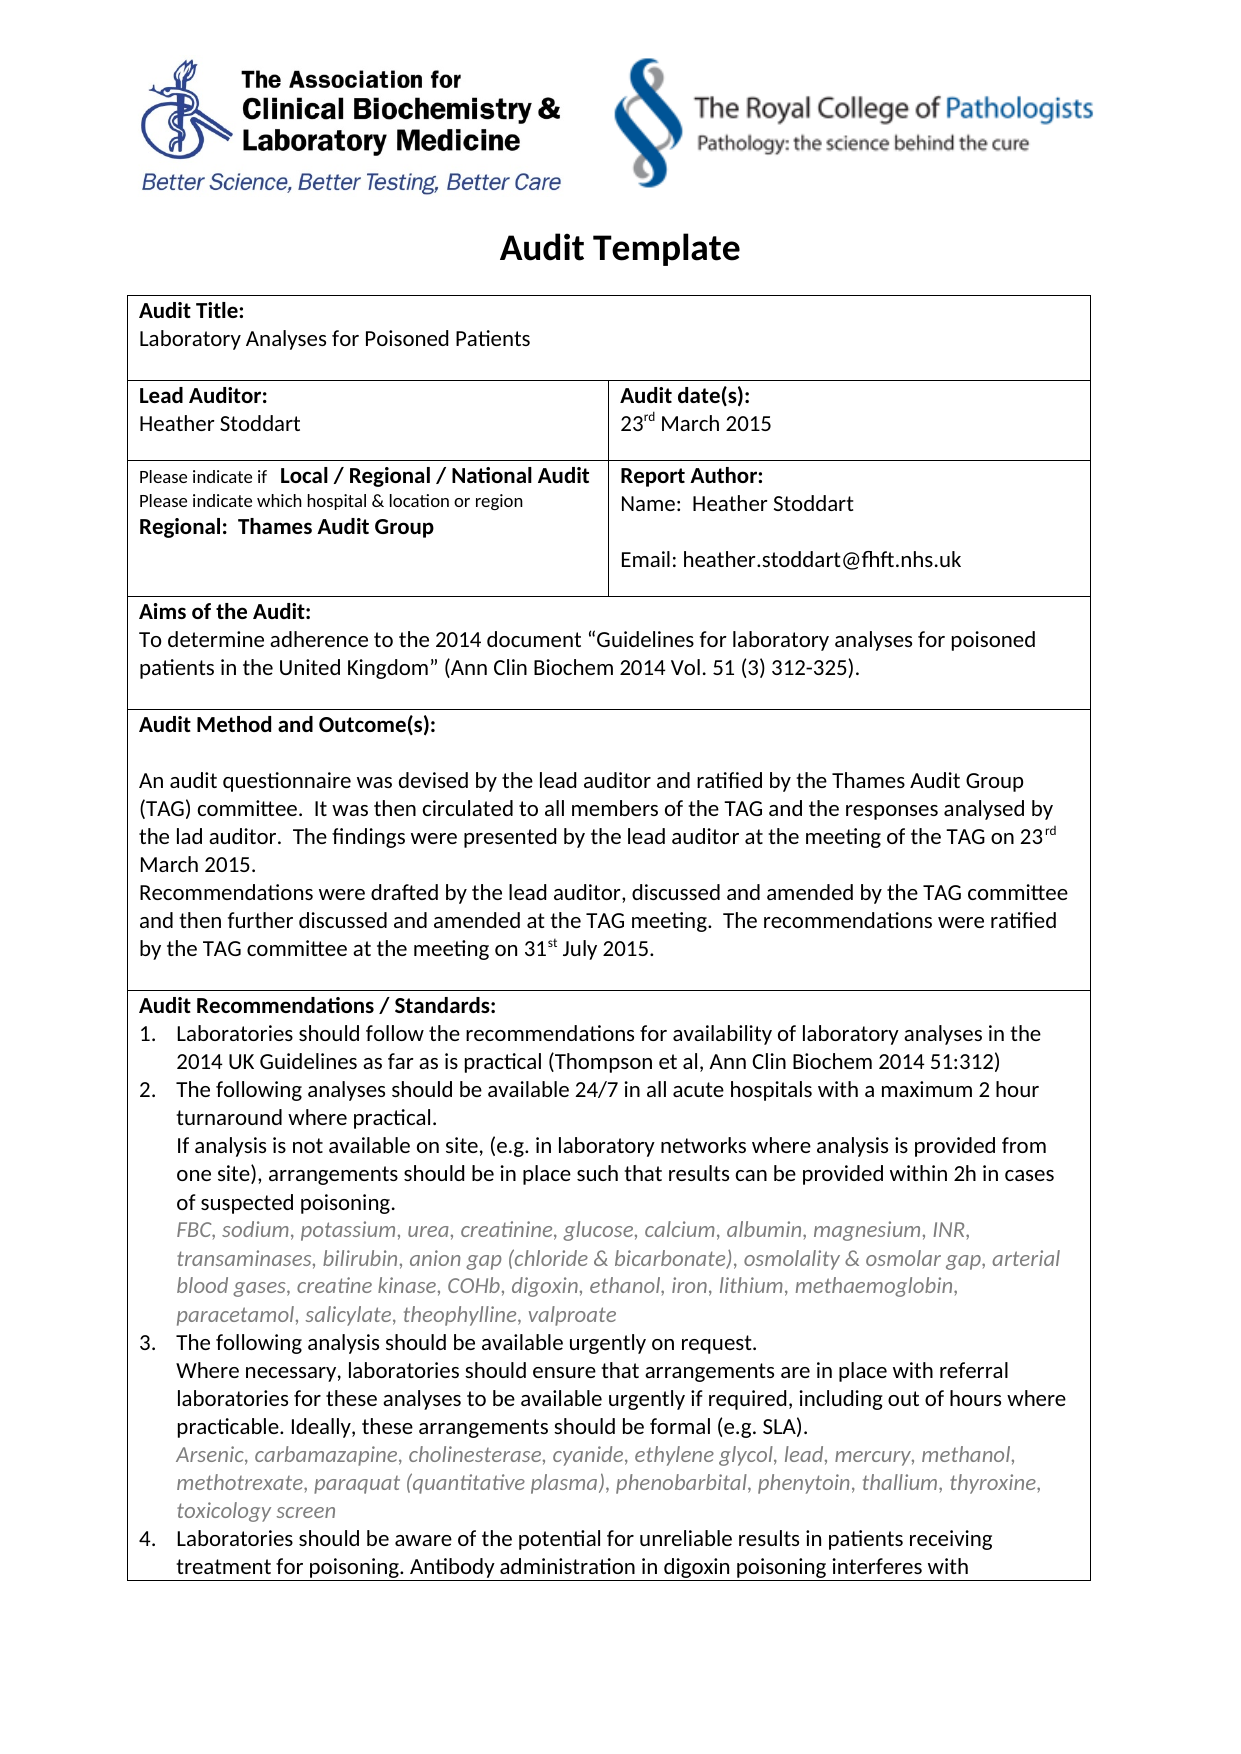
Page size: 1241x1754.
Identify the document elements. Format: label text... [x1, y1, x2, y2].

table_cell Audit date(s): 23rd March 2015 [609, 381, 1090, 460]
table_header Audit Title: Laboratory Analyses for Poisoned Patients [128, 296, 1090, 380]
picture [612, 54, 1114, 194]
text Audit Template [150, 224, 1090, 270]
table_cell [128, 991, 1090, 1580]
table_cell Lead Auditor: Heather Stoddart [128, 381, 608, 460]
table_cell Please indicate if Local / Regional / National Audit Please indicate which hospital & location or region Regional: Thames Audit Group [128, 461, 608, 596]
table_cell Report Author: Name: Heather Stoddart Email: heather.stoddart@fhft.nhs.uk [609, 461, 1090, 596]
picture [137, 55, 564, 197]
table_cell Audit Method and Outcome(s): An audit questionnaire was devised by the lead auditor and ratified by the Thames Audit Group (TAG) committee. It was then circulated to all members of the TAG and the responses analysed by the lad auditor. The findings were presented by the lead auditor at the meeting of the TAG on 23rd March 2015. Recommendations were drafted by the lead auditor, discussed and amended by the TAG committee and then further discussed and amended at the TAG meeting. The recommendations were ratified by the TAG committee at the meeting on 31st July 2015. [128, 710, 1090, 990]
table_cell Aims of the Audit: To determine adherence to the 2014 document “Guidelines for laboratory analyses for poisoned patients in the United Kingdom” (Ann Clin Biochem 2014 Vol. 51 (3) 312-325). [128, 597, 1090, 709]
